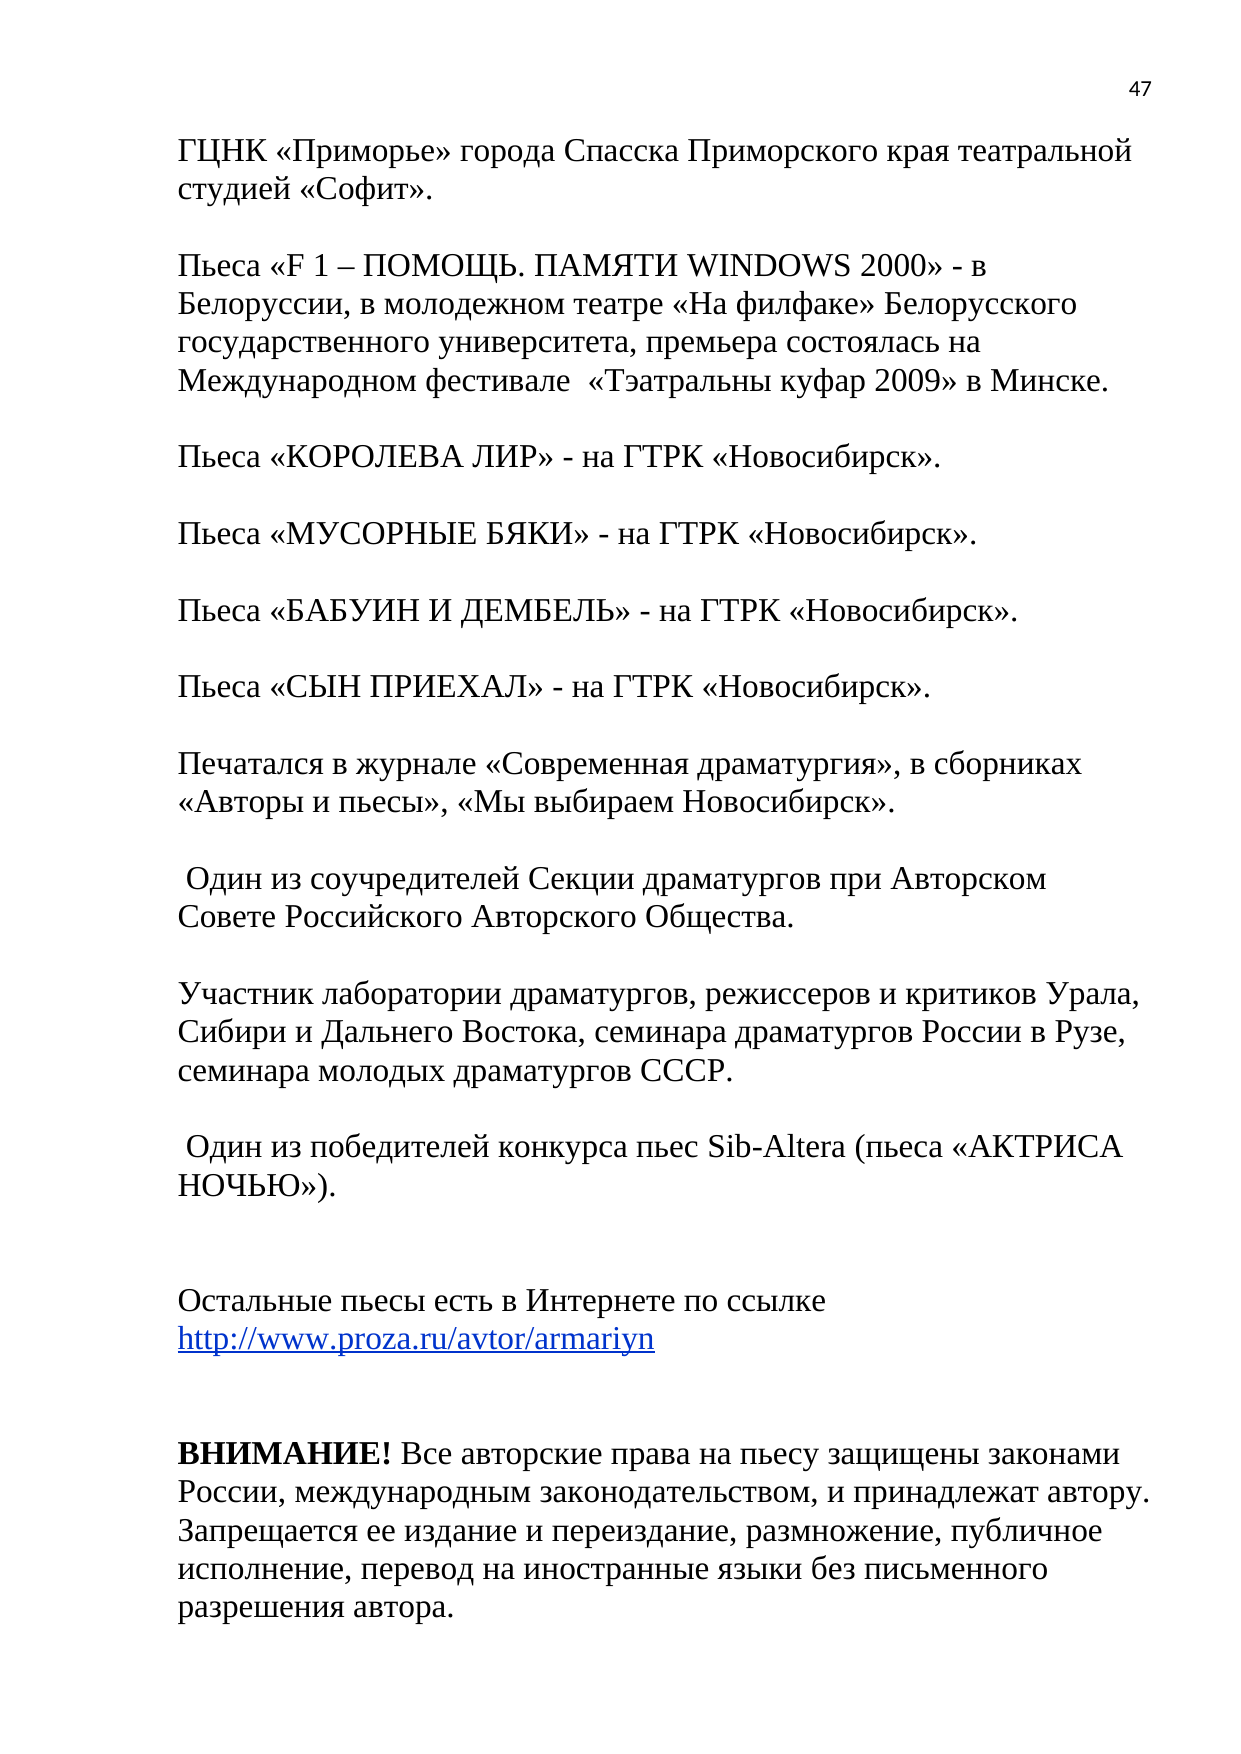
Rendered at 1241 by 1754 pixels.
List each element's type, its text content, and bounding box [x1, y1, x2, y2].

text Пьеса «КОРОЛЕВА ЛИР» - на ГТРК «Новосибирск». [177, 436, 1152, 475]
text Участник лаборатории драматургов, режиссеров и критиков Урала, Сибири и Дальнего Востока, семинара драматургов России в Рузе, семинара молодых драматургов СССР. [177, 973, 1152, 1088]
text Пьеса «СЫН ПРИЕХАЛ» - на ГТРК «Новосибирск». [177, 666, 1152, 705]
text Пьеса «МУСОРНЫЕ БЯКИ» - на ГТРК «Новосибирск». [177, 513, 1152, 551]
text Остальные пьесы есть в Интернете по ссылке [177, 1280, 1152, 1318]
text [177, 130, 1152, 206]
text Пьеса «F 1 – ПОМОЩЬ. ПАМЯТИ WINDOWS 2000» - в Белоруссии, в молодежном театре «На филфаке» Белорусского государственного университета, премьера состоялась на Международном фестивале «Тэатральны куфар 2009» в Минске. [177, 245, 1152, 398]
text http://www.proza.ru/avtor/armariyn [177, 1318, 1152, 1356]
text Один из победителей конкурса пьес Sib-Altera (пьеса «АКТРИСА НОЧЬЮ»). [177, 1126, 1152, 1203]
text Пьеса «БАБУИН И ДЕМБЕЛЬ» - на ГТРК «Новосибирск». [177, 590, 1152, 628]
text Печатался в журнале «Современная драматургия», в сборниках «Авторы и пьесы», «Мы выбираем Новосибирск». [177, 743, 1152, 820]
text ВНИМАНИЕ! Все авторские права на пьесу защищены законами России, международным законодательством, и принадлежат автору. Запрещается ее издание и переиздание, размножение, публичное исполнение, перевод на иностранные языки без письменного разрешения автора. [177, 1433, 1152, 1625]
text Один из соучредителей Секции драматургов при Авторском Совете Российского Авторского Общества. [177, 858, 1152, 935]
